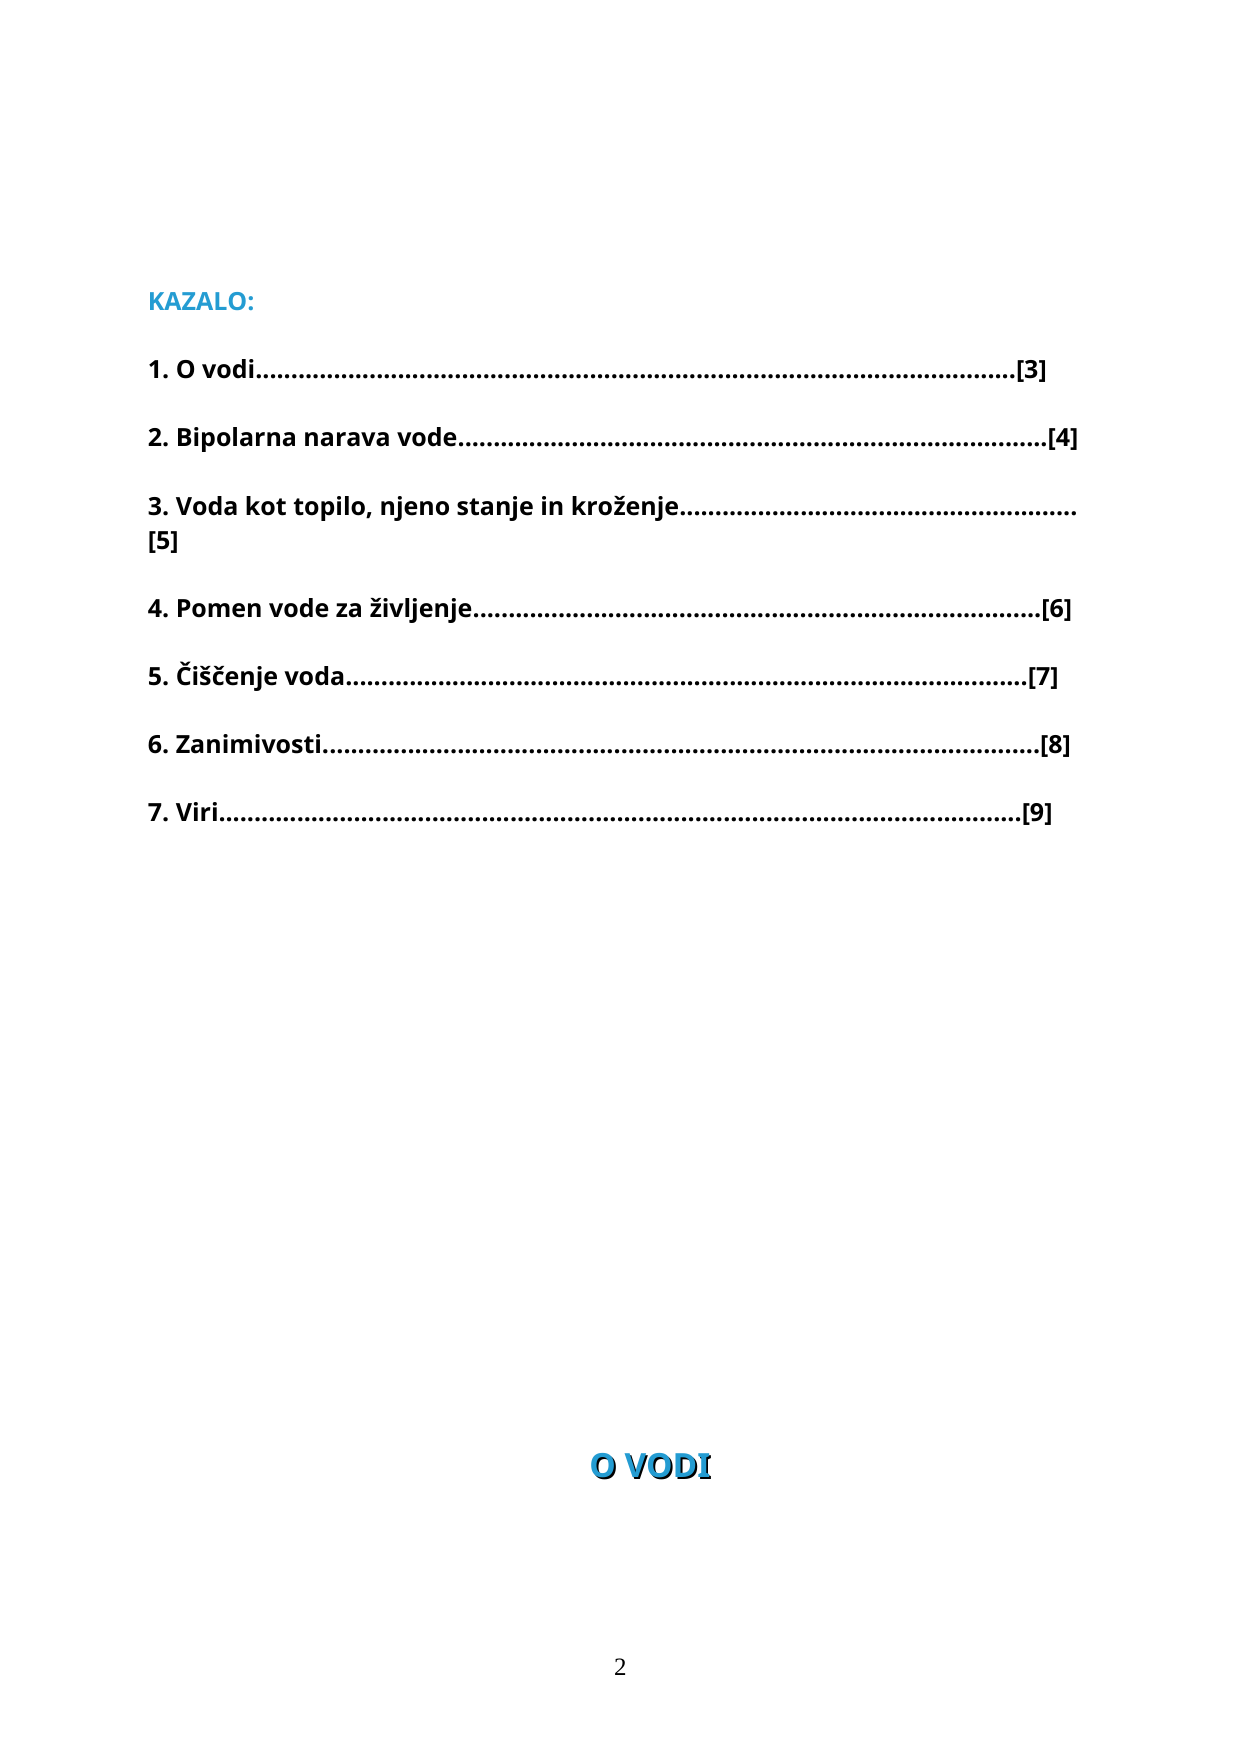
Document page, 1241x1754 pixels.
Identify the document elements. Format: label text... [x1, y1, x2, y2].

text 1. O vodi...........................................................................................................[3] [148, 352, 1093, 386]
text 4. Pomen vode za življenje................................................................................[6] [148, 590, 1093, 624]
text 5. Čiščenje voda................................................................................................[7] [148, 658, 1093, 693]
text 3. Voda kot topilo, njeno stanje in kroženje........................................................[5] [148, 488, 1093, 556]
text 6. Zanimivosti.....................................................................................................[8] [148, 727, 1093, 761]
text 2. Bipolarna narava vode...................................................................................[4] [148, 420, 1093, 454]
text O VODI [148, 1442, 1093, 1487]
text KAZALO: [148, 284, 1093, 318]
text 7. Viri.................................................................................................................[9] [148, 795, 1093, 829]
